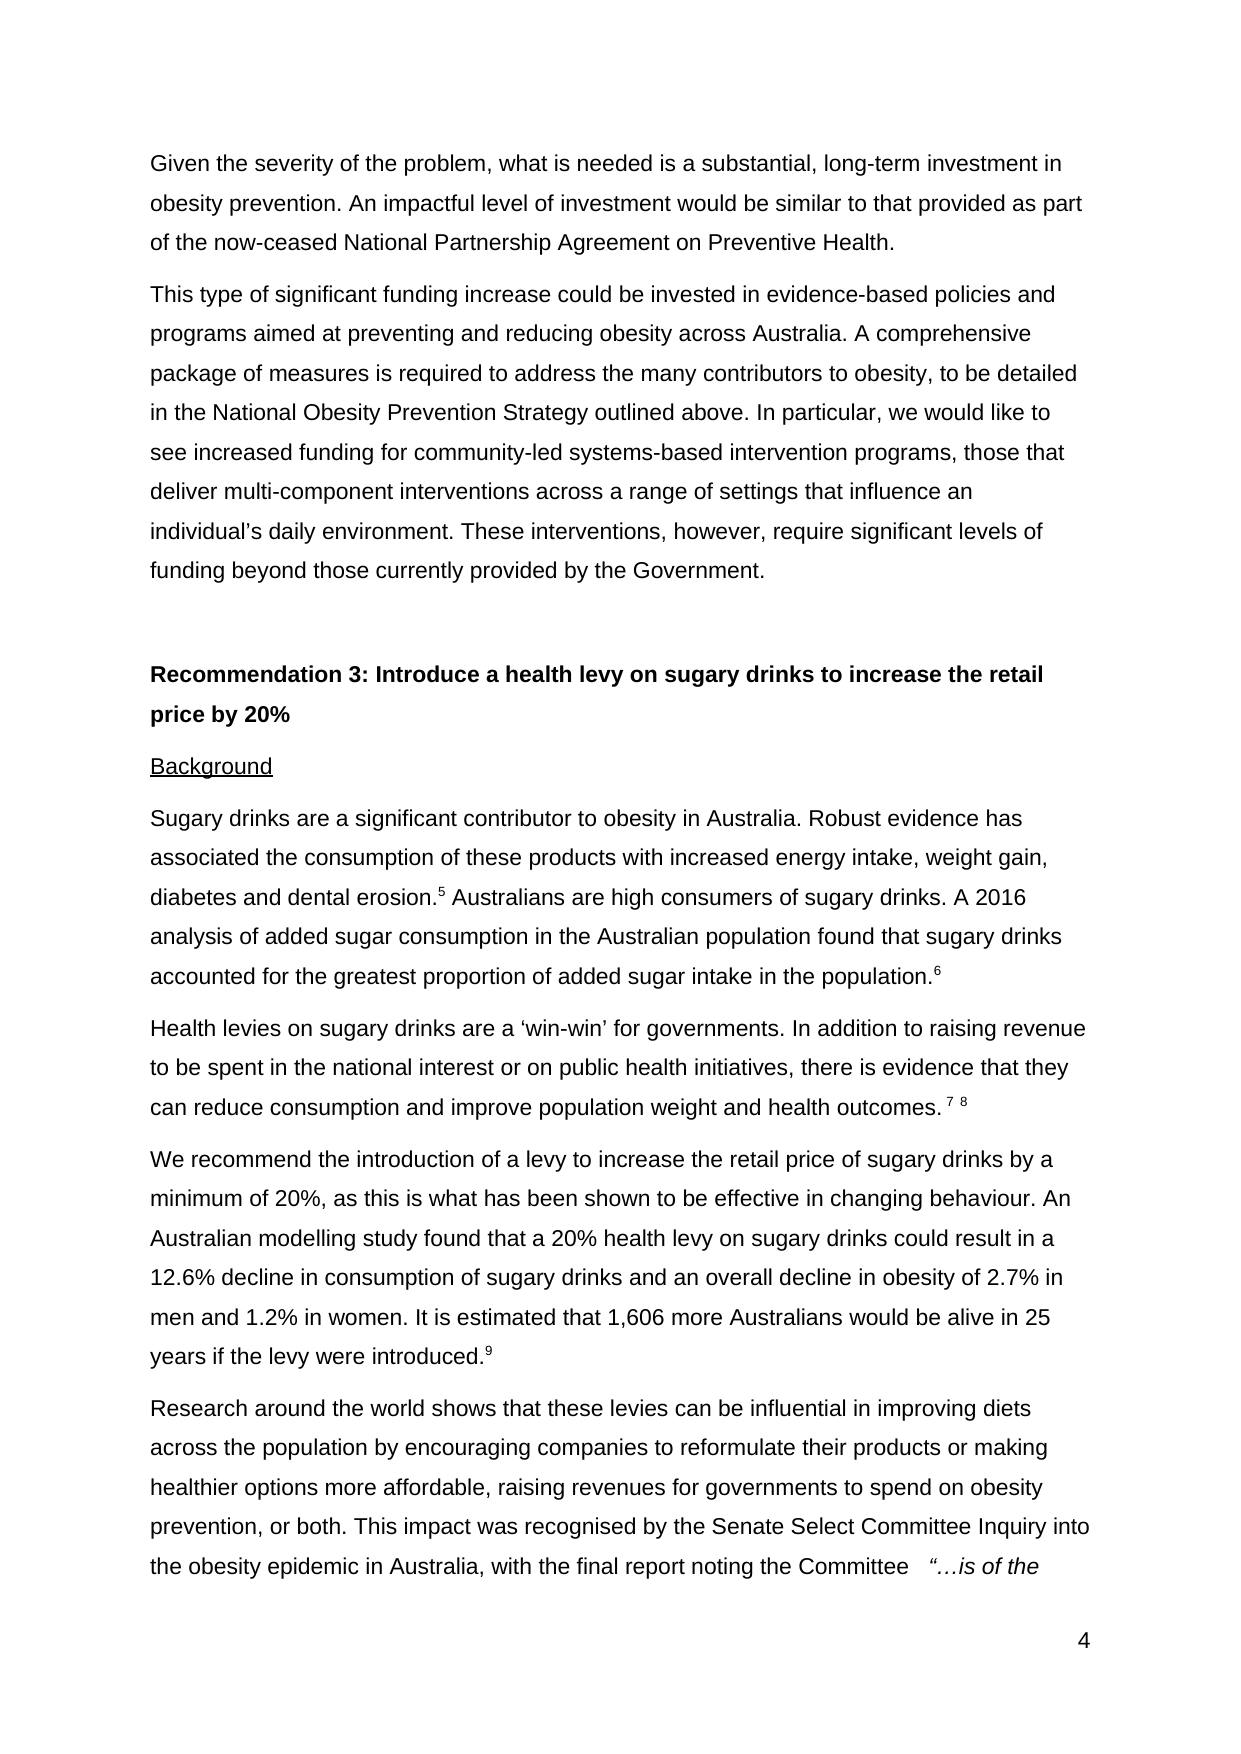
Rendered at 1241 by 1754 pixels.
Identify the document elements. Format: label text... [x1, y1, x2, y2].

text Health levies on sugary drinks are a ‘win-win’ for governments. In addition to raising revenue to be spent in the national interest or on public health initiatives, there is evidence that they can reduce consumption and improve population weight and health outcomes. [150, 1014, 1090, 1120]
text Recommendation 3: Introduce a health levy on sugary drinks to increase the retail price by 20% [150, 661, 1090, 727]
text Given the severity of the problem, what is needed is a substantial, long-term investment in obesity prevention. An impactful level of investment would be similar to that provided as part of the now-ceased National Partnership Agreement on Preventive Health. [150, 150, 1090, 255]
text This type of significant funding increase could be invested in evidence-based policies and programs aimed at preventing and reducing obesity across Australia. A comprehensive package of measures is required to address the many contributors to obesity, to be detailed in the National Obesity Prevention Strategy outlined above. In particular, we would like to see increased funding for community-led systems-based intervention programs, those that deliver multi-component interventions across a range of settings that influence an individual’s daily environment. These interventions, however, require significant levels of funding beyond those currently provided by the Government. [150, 281, 1090, 584]
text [150, 1395, 1090, 1579]
text Sugary drinks are a significant contributor to obesity in Australia. Robust evidence has associated the consumption of these products with increased energy intake, weight gain, diabetes and dental erosion. Australians are high consumers of sugary drinks. A 2016 analysis of added sugar consumption in the Australian population found that sugary drinks accounted for the greatest proportion of added sugar intake in the population. [150, 805, 1090, 989]
text Background [150, 753, 1090, 779]
text We recommend the introduction of a levy to increase the retail price of sugary drinks by a minimum of 20%, as this is what has been shown to be effective in changing behaviour. An Australian modelling study found that a 20% health levy on sugary drinks could result in a 12.6% decline in consumption of sugary drinks and an overall decline in obesity of 2.7% in men and 1.2% in women. It is estimated that 1,606 more Australians would be alive in 25 years if the levy were introduced. [150, 1146, 1090, 1369]
